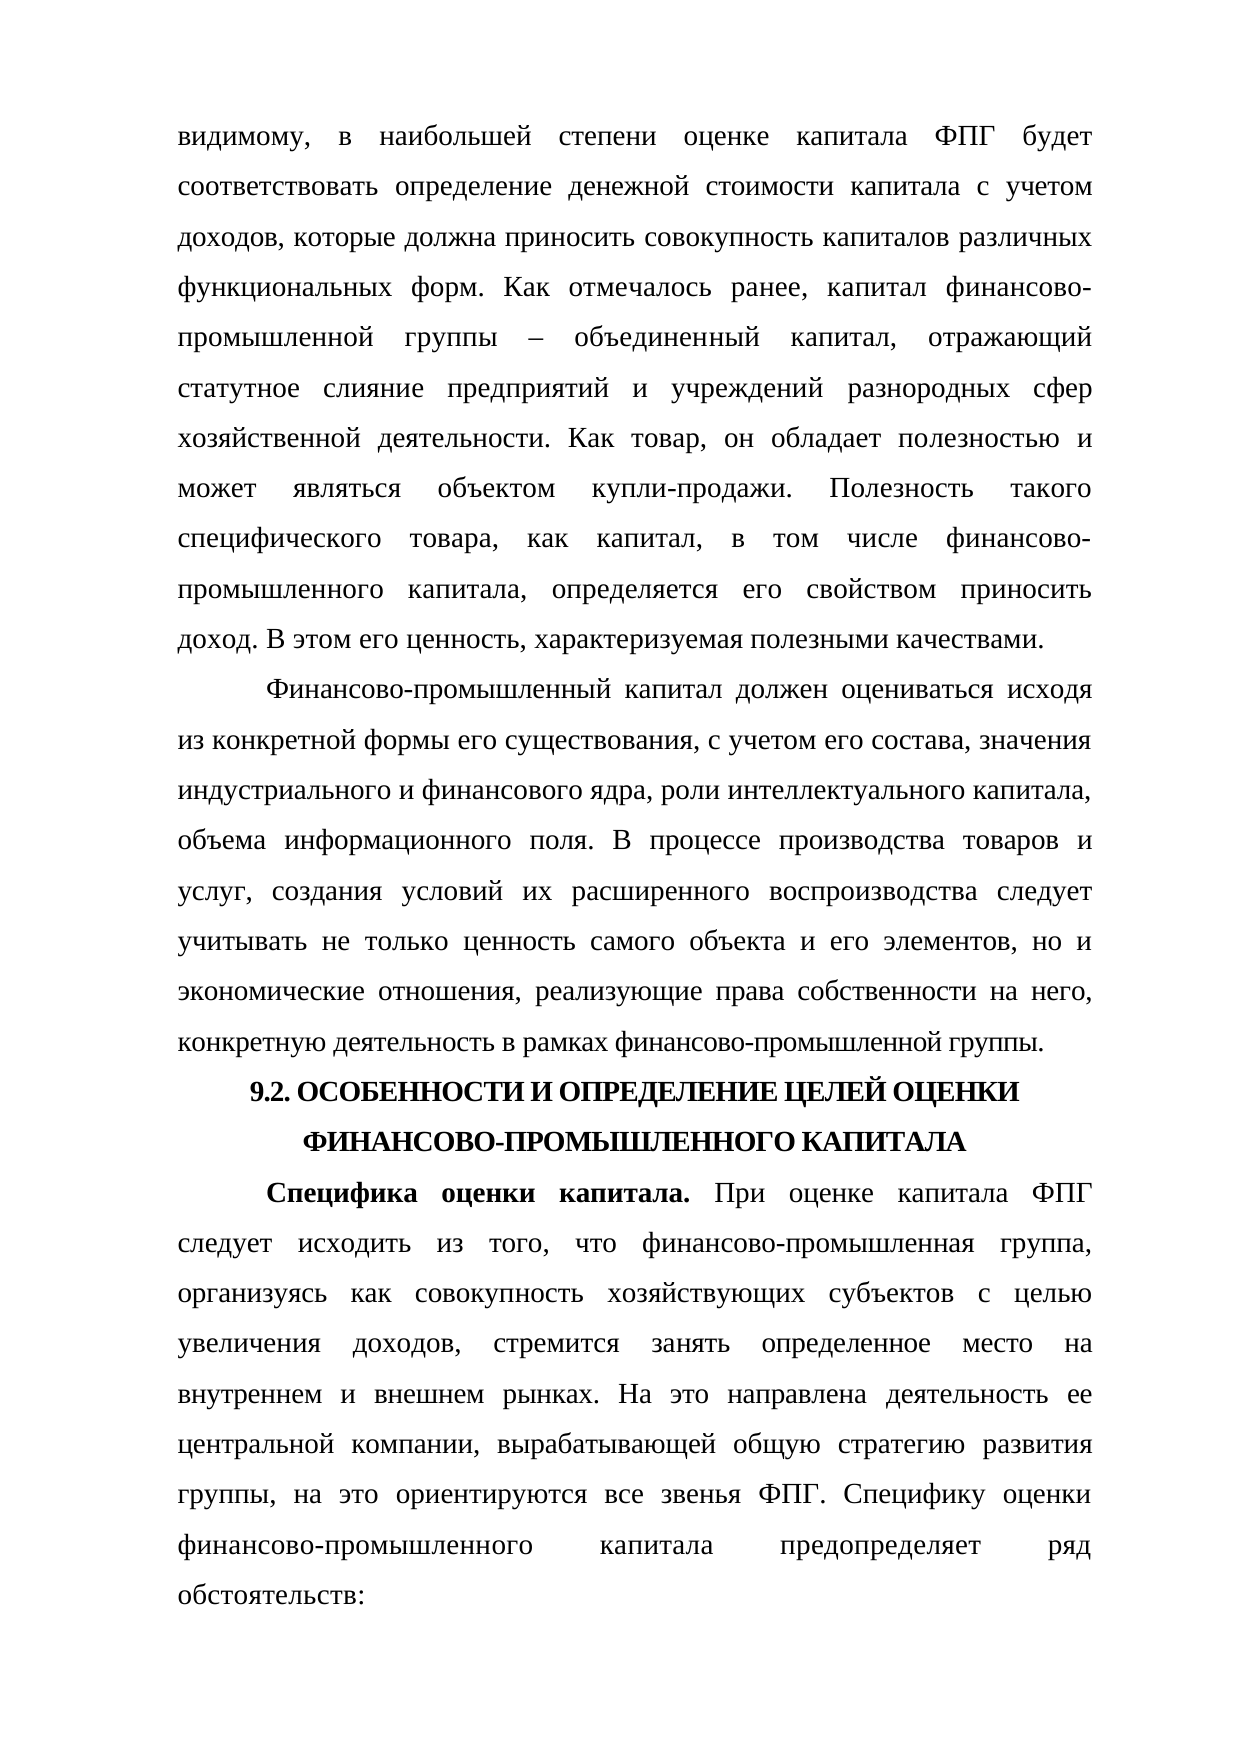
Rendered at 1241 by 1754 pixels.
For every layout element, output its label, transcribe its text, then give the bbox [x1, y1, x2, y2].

text Специфика оценки капитала. При оценке капитала ФПГ следует исходить из того, что финансово-промышленная группа, организуясь как совокупность хозяйствующих субъектов с целью увеличения доходов, стремится занять определенное место на внутреннем и внешнем рынках. На это направлена деятельность ее центральной компании, вырабатывающей общую стратегию развития группы, на это ориентируются все звенья ФПГ. Специфику оценки финансово-промышленного капитала предопределяет ряд обстоятельств: [177, 1175, 1093, 1611]
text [177, 118, 1093, 655]
text Финансово-промышленный капитал должен оцениваться исходя из конкретной формы его существования, с учетом его состава, значения индустриального и финансового ядра, роли интеллектуального капитала, объема информационного поля. В процессе производства товаров и услуг, создания условий их расширенного воспроизводства следует учитывать не только ценность самого объекта и его элементов, но и экономические отношения, реализующие права собственности на него, конкретную деятельность в рамках финансово-промышленной группы. [177, 672, 1093, 1057]
text 9.2. ОСОБЕННОСТИ И ОПРЕДЕЛЕНИЕ ЦЕЛЕЙ ОЦЕНКИ [177, 1074, 1093, 1108]
text ФИНАНСОВО-ПРОМЫШЛЕННОГО КАПИТАЛА [177, 1124, 1093, 1158]
